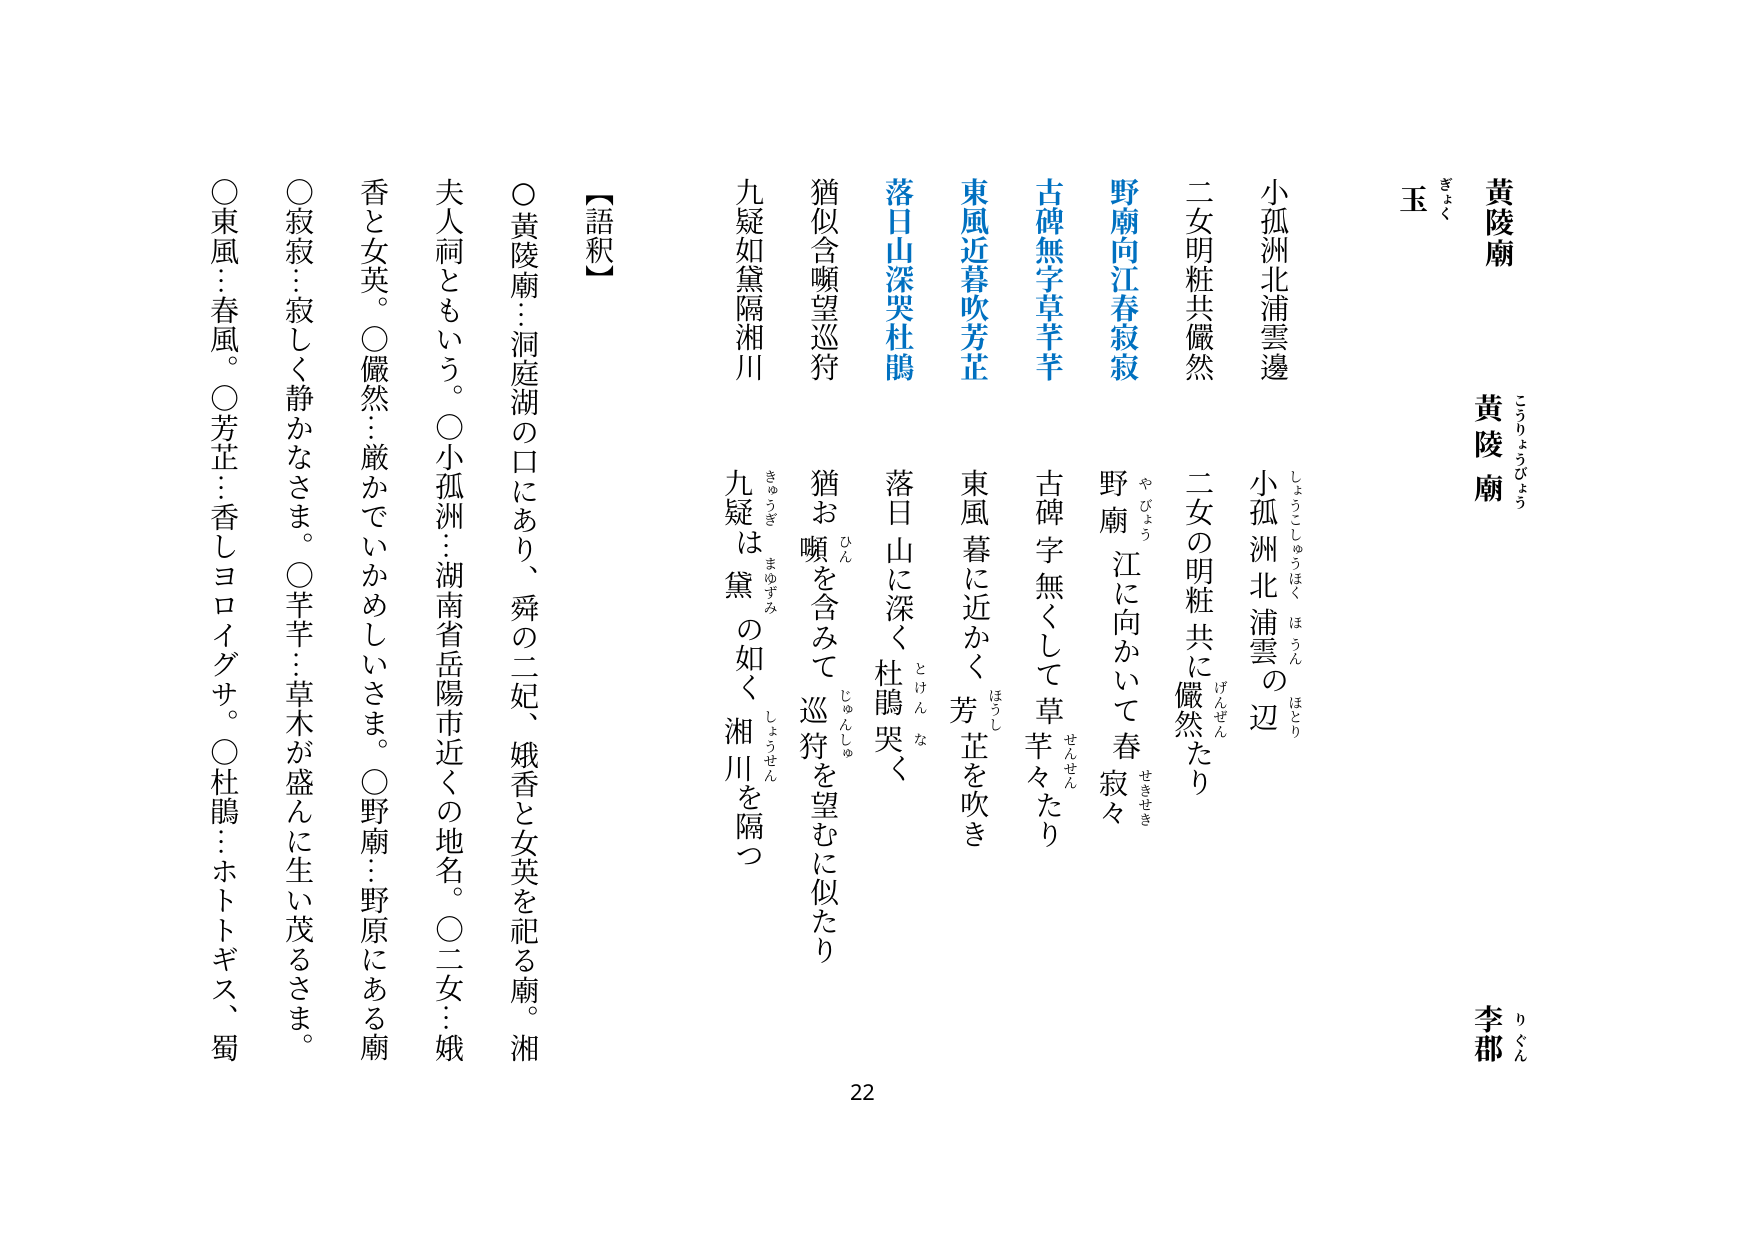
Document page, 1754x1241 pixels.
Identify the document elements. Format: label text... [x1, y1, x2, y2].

text 東風近暮吹芳芷 東風 暮に近かく を吹き [937, 177, 1012, 1063]
text 落日山深哭杜鵑 落日 山に深く く [862, 177, 937, 1063]
text 二女明粧共儼然 二女の明粧 共にたり [1162, 177, 1237, 1063]
text 小孤洲北浦雲邊 の [1237, 177, 1312, 1063]
text 猶似含嚬望巡狩 猶お を含みて を望むに似たり [787, 177, 862, 1063]
text 古碑無字草芊芊 古碑 字 無くして 草 たり [1012, 177, 1087, 1063]
text 九疑如黛隔湘川 はの如く を隔つ [712, 177, 787, 1063]
text 【語釈】 [562, 177, 637, 1063]
text 黃陵廟 [1387, 177, 1537, 1063]
text 野廟向江春寂寂 江に向かいて 春 [1087, 177, 1162, 1063]
